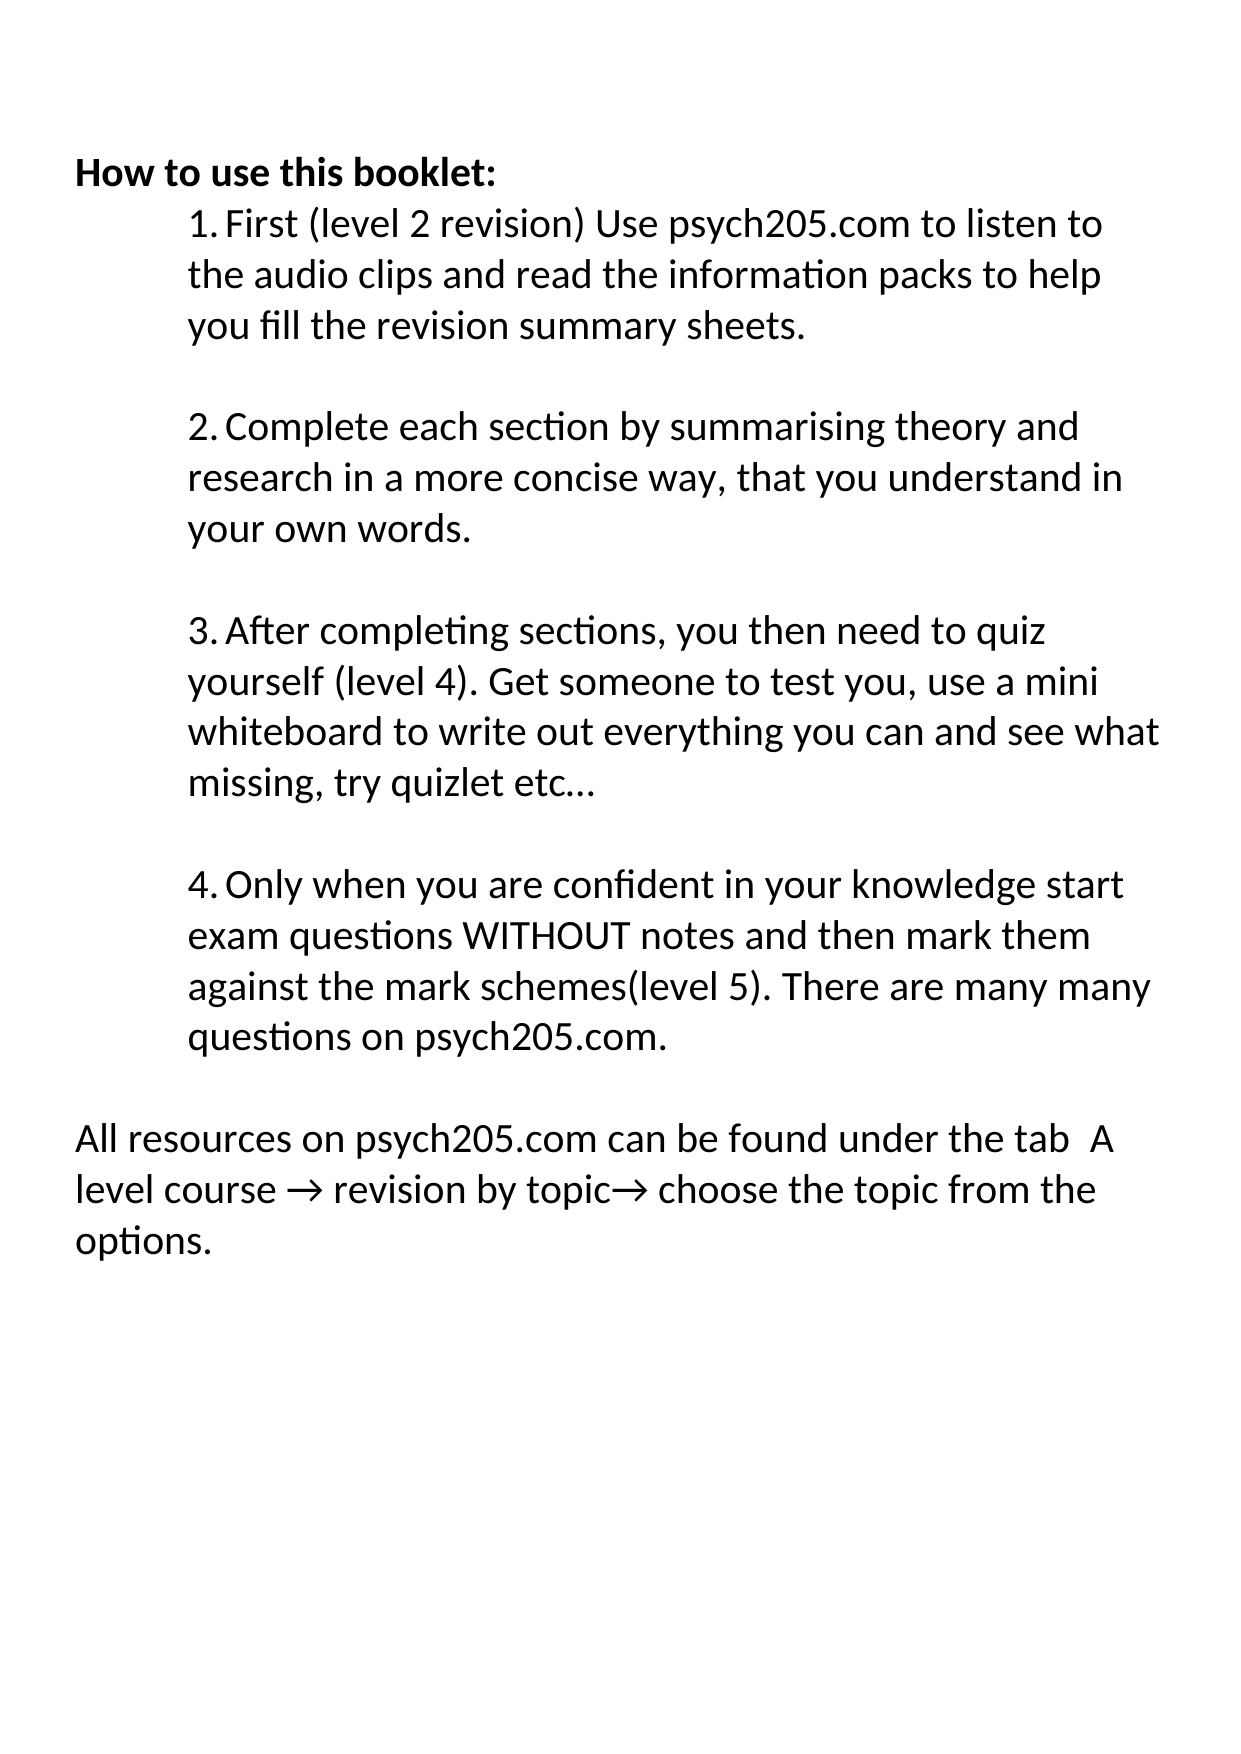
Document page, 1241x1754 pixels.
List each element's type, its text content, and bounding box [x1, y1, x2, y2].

list After completing sections, you then need to quiz yourself (level 4). Get someone to test you, use a mini whiteboard to write out everything you can and see what missing, try quizlet etc… [187, 604, 1165, 807]
text How to use this booklet: [75, 146, 1165, 197]
text All resources on psych205.com can be found under the tab A level course → revision by topic→ choose the topic from the options. [75, 1112, 1165, 1264]
list Only when you are confident in your knowledge start exam questions WITHOUT notes and then mark them against the mark schemes(level 5). There are many many questions on psych205.com. [187, 858, 1165, 1061]
list Complete each section by summarising theory and research in a more concise way, that you understand in your own words. [187, 400, 1165, 553]
list First (level 2 revision) Use psych205.com to listen to the audio clips and read the information packs to help you fill the revision summary sheets. [187, 197, 1165, 349]
